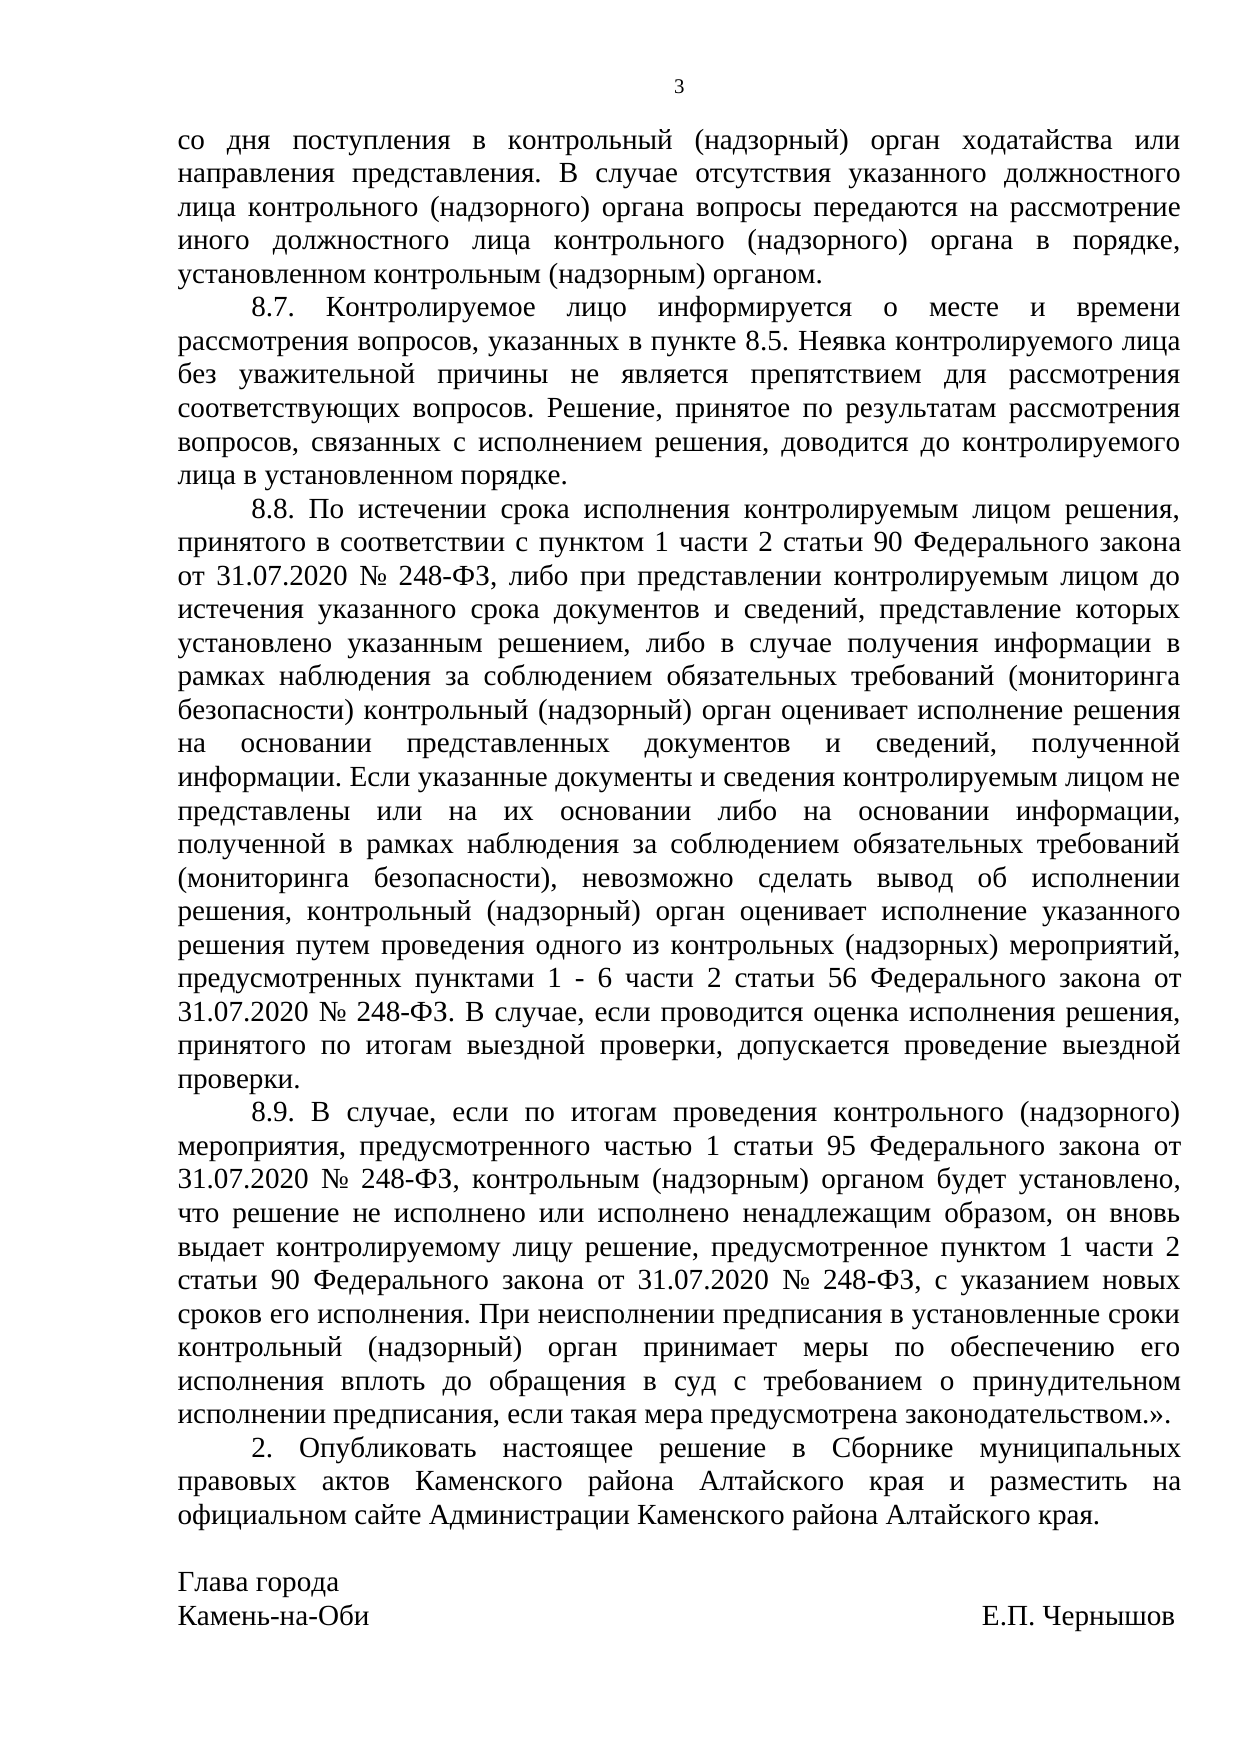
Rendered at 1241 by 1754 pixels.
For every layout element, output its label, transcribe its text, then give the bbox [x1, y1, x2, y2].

text 8.7. Контролируемое лицо информируется о месте и времени рассмотрения вопросов, указанных в пункте 8.5. Неявка контролируемого лица без уважительной причины не является препятствием для рассмотрения соответствующих вопросов. Решение, принятое по результатам рассмотрения вопросов, связанных с исполнением решения, доводится до контролируемого лица в установленном порядке. [177, 289, 1181, 491]
text Глава города [177, 1564, 1182, 1598]
text 8.8. По истечении срока исполнения контролируемым лицом решения, принятого в соответствии с пунктом 1 части 2 статьи 90 Федерального закона от 31.07.2020 № 248-ФЗ, либо при представлении контролируемым лицом до истечения указанного срока документов и сведений, представление которых установлено указанным решением, либо в случае получения информации в рамках наблюдения за соблюдением обязательных требований (мониторинга безопасности) контрольный (надзорный) орган оценивает исполнение решения на основании представленных документов и сведений, полученной информации. Если указанные документы и сведения контролируемым лицом не представлены или на их основании либо на основании информации, полученной в рамках наблюдения за соблюдением обязательных требований (мониторинга безопасности), невозможно сделать вывод об исполнении решения, контрольный (надзорный) орган оценивает исполнение указанного решения путем проведения одного из контрольных (надзорных) мероприятий, предусмотренных пунктами 1 - 6 части 2 статьи 56 Федерального закона от 31.07.2020 № 248-ФЗ. В случае, если проводится оценка исполнения решения, принятого по итогам выездной проверки, допускается проведение выездной проверки. [177, 491, 1181, 1094]
text 8.9. В случае, если по итогам проведения контрольного (надзорного) мероприятия, предусмотренного частью 1 статьи 95 Федерального закона от 31.07.2020 № 248-ФЗ, контрольным (надзорным) органом будет установлено, что решение не исполнено или исполнено ненадлежащим образом, он вновь выдает контролируемому лицу решение, предусмотренное пунктом 1 части 2 статьи 90 Федерального закона от 31.07.2020 № 248-ФЗ, с указанием новых сроков его исполнения. При неисполнении предписания в установленные сроки контрольный (надзорный) орган принимает меры по обеспечению его исполнения вплоть до обращения в суд с требованием о принудительном исполнении предписания, если такая мера предусмотрена законодательством.». [177, 1094, 1181, 1430]
text Камень-на-Оби Е.П. Чернышов [177, 1598, 1181, 1631]
text 2. Опубликовать настоящее решение в Сборнике муниципальных правовых актов Каменского района Алтайского края и разместить на официальном сайте Администрации Каменского района Алтайского края. [177, 1430, 1182, 1531]
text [177, 122, 1181, 289]
